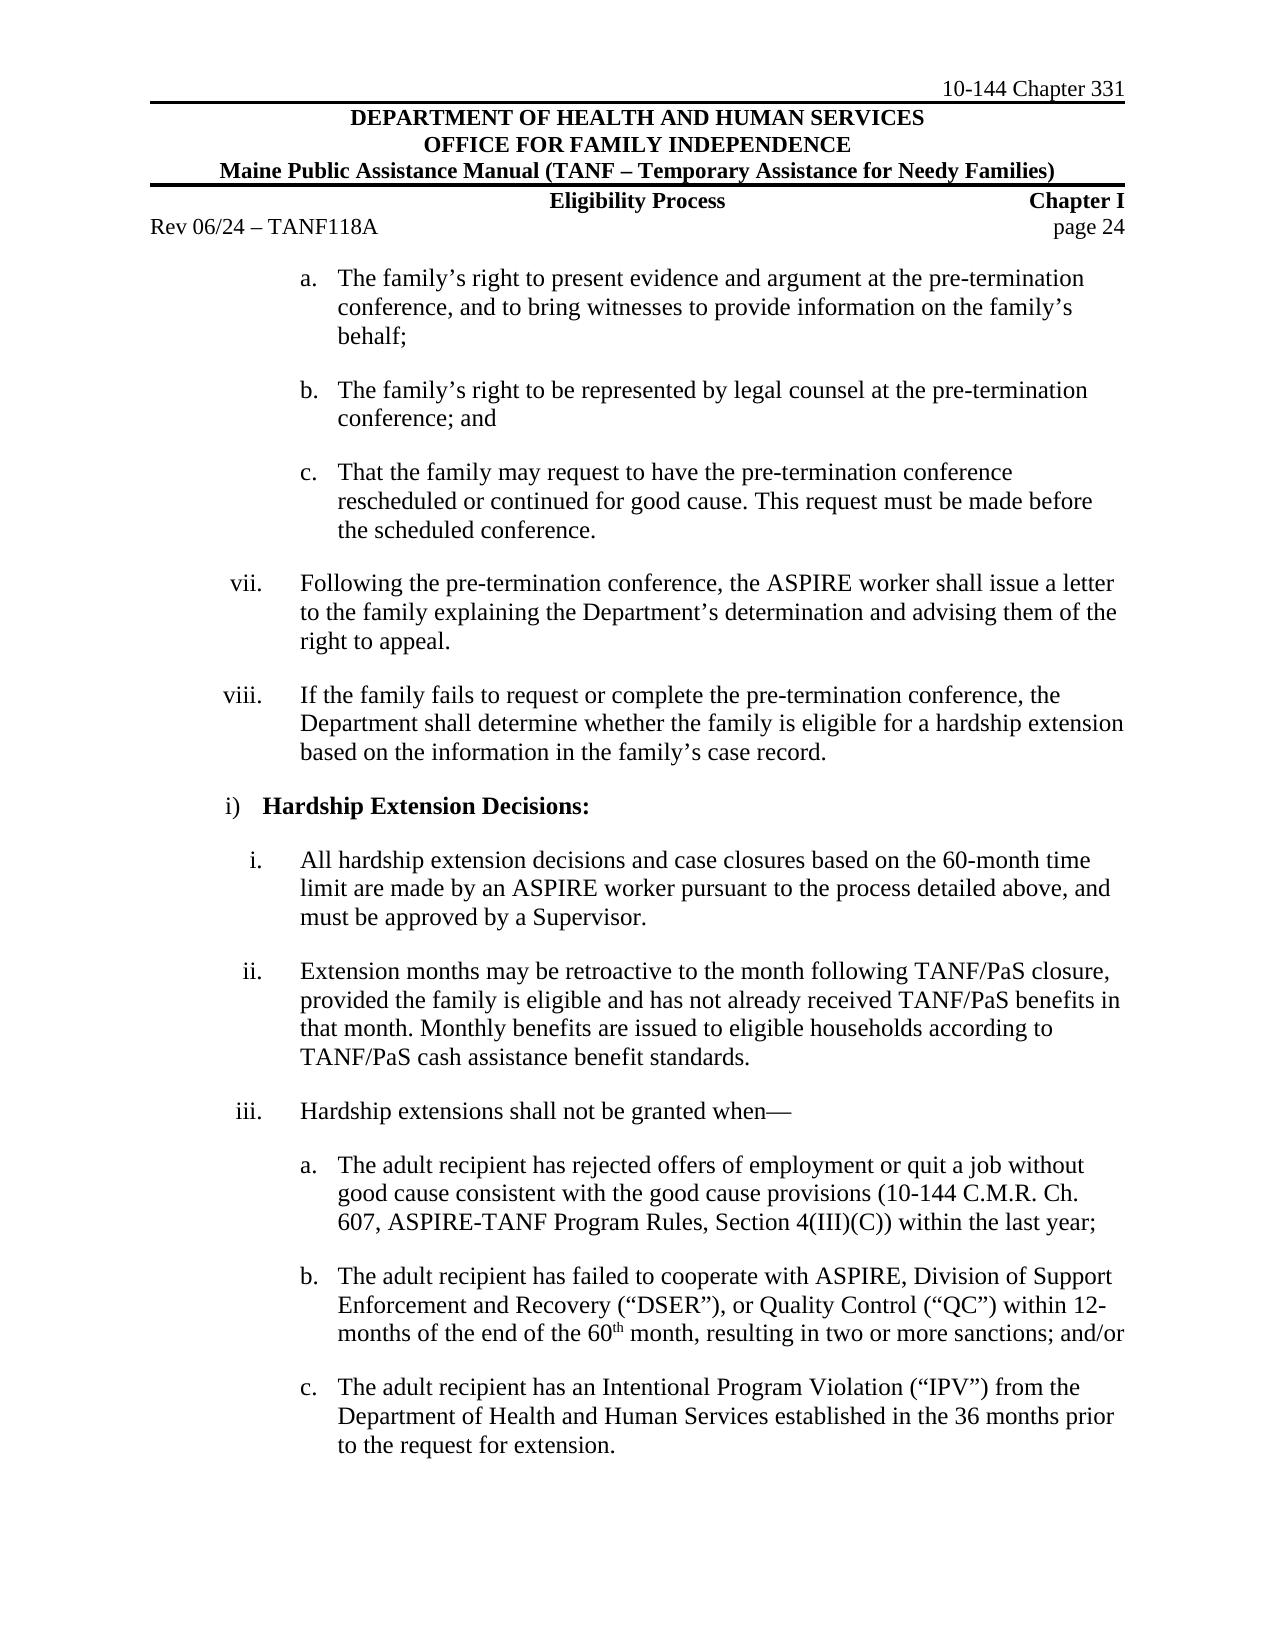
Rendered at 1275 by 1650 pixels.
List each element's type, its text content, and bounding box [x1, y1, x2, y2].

list The adult recipient has failed to cooperate with ASPIRE, Division of Support Enforcement and Recovery (“DSER”), or Quality Control (“QC”) within 12-months of the end of the 60th month, resulting in two or more sanctions; and/or [300, 1261, 1125, 1347]
list The adult recipient has rejected offers of employment or quit a job without good cause consistent with the good cause provisions (10-144 C.M.R. Ch. 607, ASPIRE-TANF Program Rules, Section 4(III)(C)) within the last year; [300, 1150, 1125, 1236]
list Extension months may be retroactive to the month following TANF/PaS closure, provided the family is eligible and has not already received TANF/PaS benefits in that month. Monthly benefits are issued to eligible households according to TANF/PaS cash assistance benefit standards. [262, 956, 1125, 1071]
list That the family may request to have the pre-termination conference rescheduled or continued for good cause. This request must be made before the scheduled conference. [300, 457, 1125, 543]
list The family’s right to be represented by legal counsel at the pre-termination conference; and [300, 375, 1125, 432]
list If the family fails to request or complete the pre-termination conference, the Department shall determine whether the family is eligible for a hardship extension based on the information in the family’s case record. [262, 680, 1125, 766]
list Following the pre-termination conference, the ASPIRE worker shall issue a letter to the family explaining the Department’s determination and advising them of the right to appeal. [262, 568, 1125, 655]
list All hardship extension decisions and case closures based on the 60-month time limit are made by an ASPIRE worker pursuant to the process detailed above, and must be approved by a Supervisor. [262, 845, 1125, 931]
list The adult recipient has an Intentional Program Violation (“IPV”) from the Department of Health and Human Services established in the 36 months prior to the request for extension. [300, 1372, 1125, 1458]
list The family’s right to present evidence and argument at the pre-termination conference, and to bring witnesses to provide information on the family’s behalf; [300, 263, 1125, 350]
text i) Hardship Extension Decisions: [225, 791, 1125, 820]
list Hardship extensions shall not be granted when— [262, 1096, 1125, 1125]
